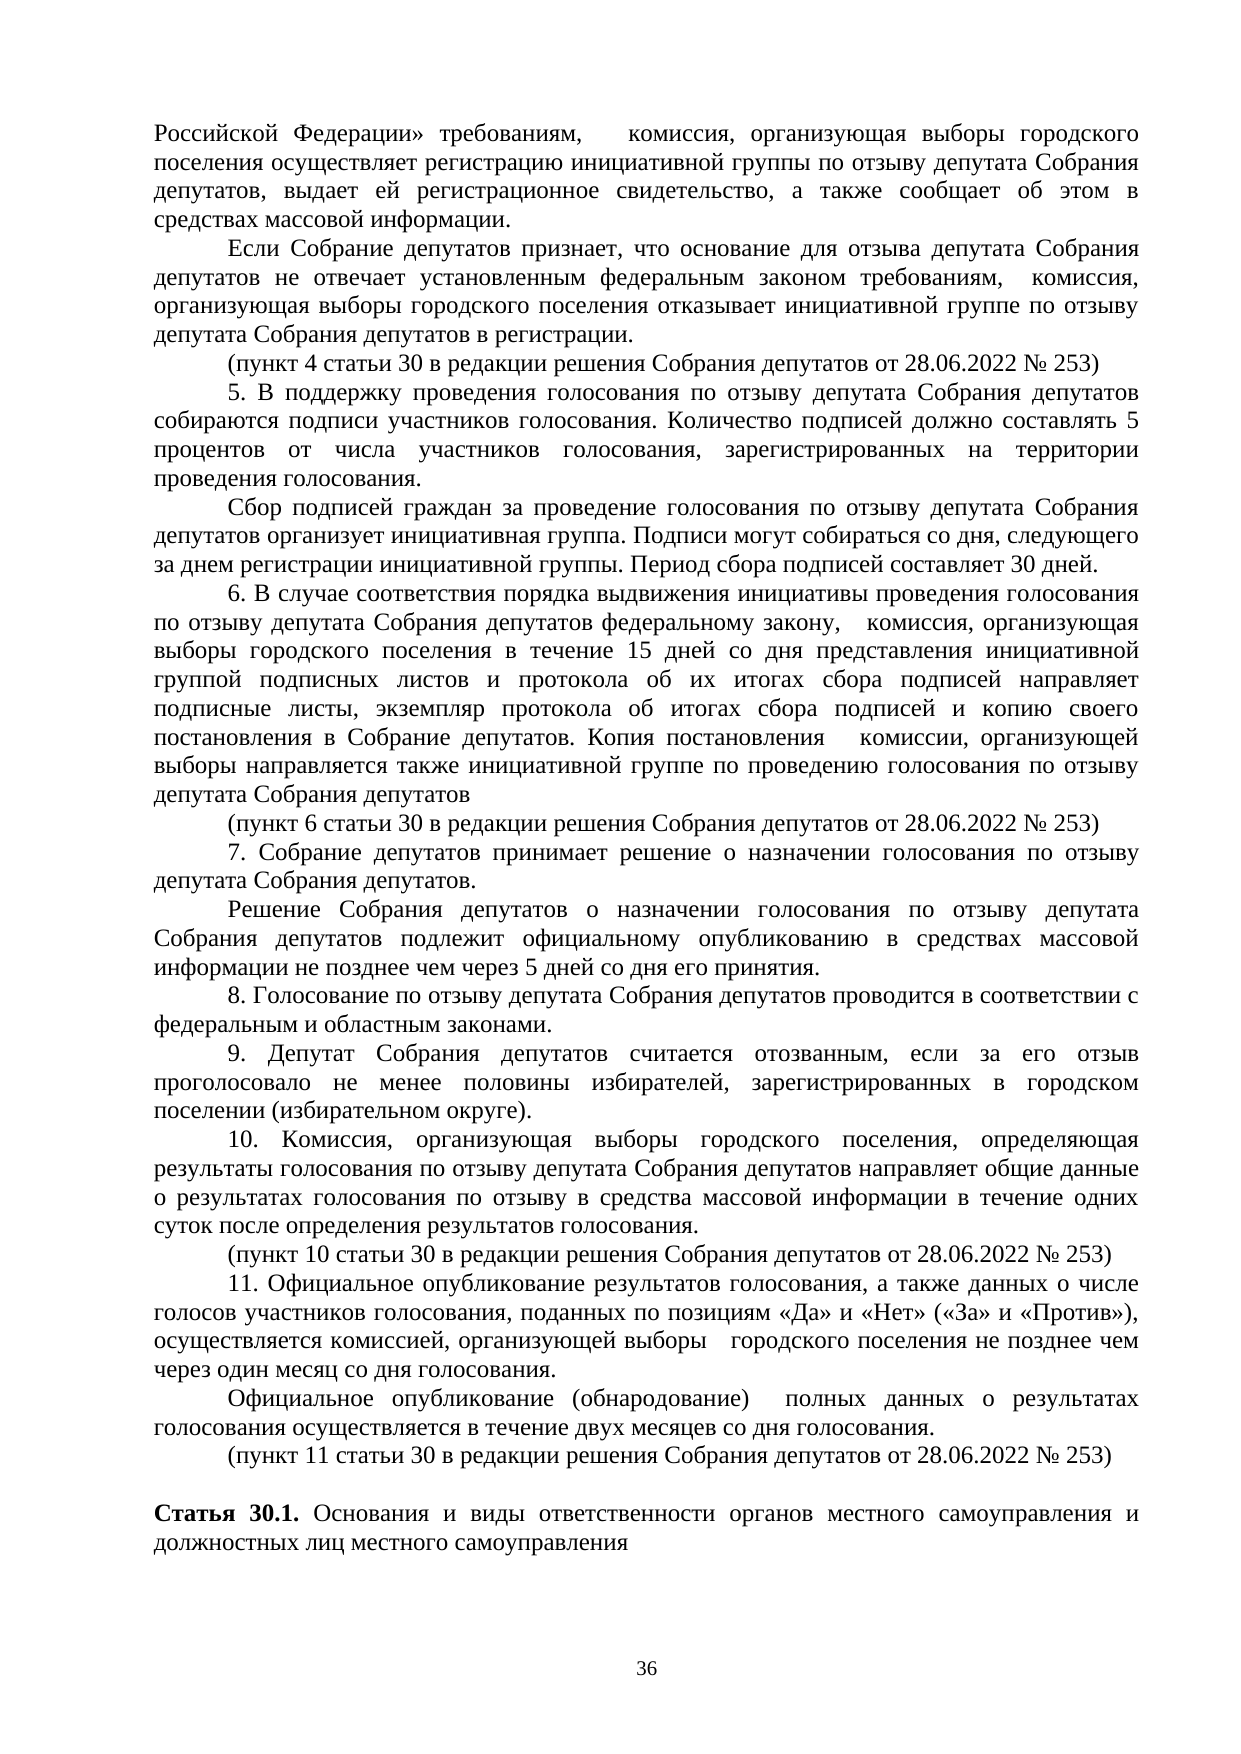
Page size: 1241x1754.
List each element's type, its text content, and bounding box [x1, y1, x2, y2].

text Если Собрание депутатов признает, что основание для отзыва депутата Собрания депутатов не отвечает установленным федеральным законом требованиям, комиссия, организующая выборы городского поселения отказывает инициативной группе по отзыву депутата Собрания депутатов в регистрации. [153, 233, 1140, 348]
text Официальное опубликование (обнародование) полных данных о результатах голосования осуществляется в течение двух месяцев со дня голосования. [153, 1383, 1140, 1441]
text Статья 30.1. Основания и виды ответственности органов местного самоуправления и должностных лиц местного самоуправления [153, 1498, 1140, 1556]
text (пункт 11 статьи 30 в редакции решения Собрания депутатов от 28.06.2022 № 253) [153, 1441, 1140, 1469]
text Решение Собрания депутатов о назначении голосования по отзыву депутата Собрания депутатов подлежит официальному опубликованию в средствах массовой информации не позднее чем через 5 дней со дня его принятия. [153, 894, 1140, 981]
text 5. В поддержку проведения голосования по отзыву депутата Собрания депутатов собираются подписи участников голосования. Количество подписей должно составлять 5 процентов от числа участников голосования, зарегистрированных на территории проведения голосования. [153, 377, 1140, 492]
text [153, 118, 1140, 233]
text Сбор подписей граждан за проведение голосования по отзыву депутата Собрания депутатов организует инициативная группа. Подписи могут собираться со дня, следующего за днем регистрации инициативной группы. Период сбора подписей составляет 30 дней. [153, 492, 1140, 578]
text (пункт 4 статьи 30 в редакции решения Собрания депутатов от 28.06.2022 № 253) [153, 348, 1140, 377]
text 6. В случае соответствия порядка выдвижения инициативы проведения голосования по отзыву депутата Собрания депутатов федеральному закону, комиссия, организующая выборы городского поселения в течение 15 дней со дня представления инициативной группой подписных листов и протокола об их итогах сбора подписей направляет подписные листы, экземпляр протокола об итогах сбора подписей и копию своего постановления в Собрание депутатов. Копия постановления комиссии, организующей выборы направляется также инициативной группе по проведению голосования по отзыву депутата Собрания депутатов [153, 578, 1140, 808]
text 11. Официальное опубликование результатов голосования, а также данных о числе голосов участников голосования, поданных по позициям «Да» и «Нет» («За» и «Против»), осуществляется комиссией, организующей выборы городского поселения не позднее чем через один месяц со дня голосования. [153, 1268, 1140, 1383]
text (пункт 10 статьи 30 в редакции решения Собрания депутатов от 28.06.2022 № 253) [153, 1239, 1140, 1268]
text 8. Голосование по отзыву депутата Собрания депутатов проводится в соответствии с федеральным и областным законами. [153, 981, 1140, 1038]
text 9. Депутат Собрания депутатов считается отозванным, если за его отзыв проголосовало не менее половины избирателей, зарегистрированных в городском поселении (избирательном округе). [153, 1038, 1140, 1124]
text 7. Собрание депутатов принимает решение о назначении голосования по отзыву депутата Собрания депутатов. [153, 837, 1140, 894]
text (пункт 6 статьи 30 в редакции решения Собрания депутатов от 28.06.2022 № 253) [153, 808, 1140, 837]
text 10. Комиссия, организующая выборы городского поселения, определяющая результаты голосования по отзыву депутата Собрания депутатов направляет общие данные о результатах голосования по отзыву в средства массовой информации в течение одних суток после определения результатов голосования. [153, 1124, 1140, 1239]
